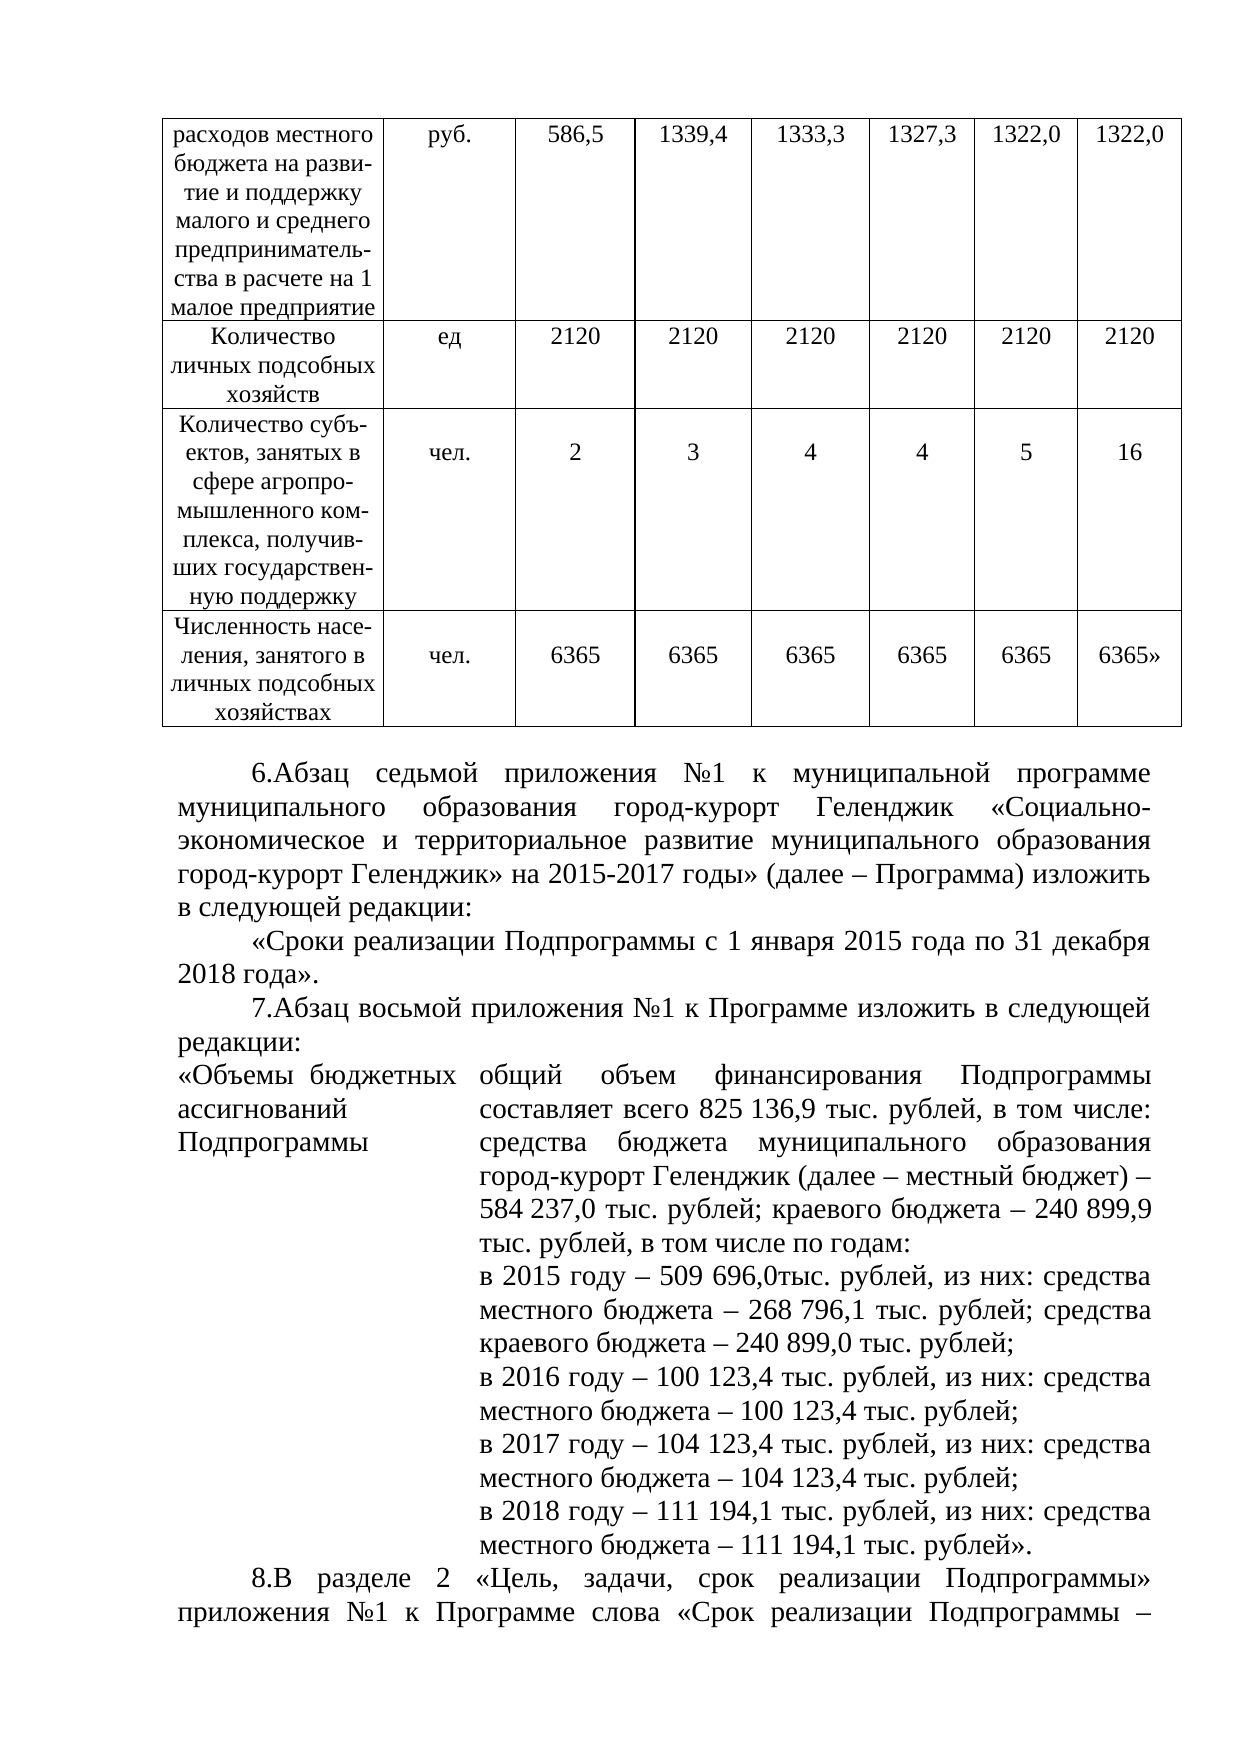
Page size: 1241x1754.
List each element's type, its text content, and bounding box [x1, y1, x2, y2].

table_header «Объемы бюджетных ассигнований Подпрограммы [166, 1057, 468, 1560]
table_cell 6365 [516, 611, 634, 726]
table_cell 2120 [870, 321, 974, 408]
table_cell руб. [384, 119, 515, 320]
table_cell 2120 [636, 321, 751, 408]
table_cell 1333,3 [752, 119, 869, 320]
table_cell Численность насе-ления, занятого в личных подсобных хозяйствах [163, 611, 383, 726]
table_cell 2 [516, 409, 634, 610]
table_cell 2120 [516, 321, 634, 408]
table_cell Количество личных подсобных хозяйств [163, 321, 383, 408]
table_cell 6365 [975, 611, 1077, 726]
table_cell 1322,0 [1078, 119, 1181, 320]
text 6.Абзац седьмой приложения №1 к муниципальной программе муниципального образования город-курорт Геленджик «Социально-экономическое и территориальное развитие муниципального образования город-курорт Геленджик» на 2015-2017 годы» (далее – Программа) изложить в следующей редакции: [177, 755, 1152, 923]
table_cell 6365 [870, 611, 974, 726]
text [177, 1560, 1152, 1627]
table_cell чел. [384, 611, 515, 726]
table_cell 4 [870, 409, 974, 610]
table_cell 586,5 [516, 119, 634, 320]
text 7.Абзац восьмой приложения №1 к Программе изложить в следующей редакции: [177, 990, 1152, 1057]
table_cell 2120 [1078, 321, 1181, 408]
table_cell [163, 119, 383, 320]
table_cell 1327,3 [870, 119, 974, 320]
table_cell 16 [1078, 409, 1181, 610]
table_cell 4 [752, 409, 869, 610]
table_cell Количество субъ-ектов, занятых в сфере агропро-мышленного ком-плекса, получив-ших государствен-ную поддержку [163, 409, 383, 610]
table_cell 6365 [752, 611, 869, 726]
table_header общий объем финансирования Подпрограммы составляет всего 825 136,9 тыс. рублей, в том числе: средства бюджета муниципального образования город-курорт Геленджик (далее – местный бюджет) –584 237,0 тыс. рублей; краевого бюджета – 240 899,9 тыс. рублей, в том числе по годам: в 2015 году – 509 696,0тыс. рублей, из них: средства местного бюджета – 268 796,1 тыс. рублей; средства краевого бюджета – 240 899,0 тыс. рублей; в 2016 году – 100 123,4 тыс. рублей, из них: средства местного бюджета – 100 123,4 тыс. рублей; в 2017 году – 104 123,4 тыс. рублей, из них: средства местного бюджета – 104 123,4 тыс. рублей; в 2018 году – 111 194,1 тыс. рублей, из них: средства местного бюджета – 111 194,1 тыс. рублей». [468, 1057, 1163, 1560]
table_cell 2120 [752, 321, 869, 408]
text «Сроки реализации Подпрограммы с 1 января 2015 года по 31 декабря 2018 года». [177, 923, 1152, 990]
table_cell 3 [636, 409, 751, 610]
table_cell 6365» [1078, 611, 1181, 726]
table_cell ед [384, 321, 515, 408]
table_cell 1322,0 [975, 119, 1077, 320]
table_cell 6365 [636, 611, 751, 726]
table_cell 5 [975, 409, 1077, 610]
table_cell чел. [384, 409, 515, 610]
table_cell 1339,4 [636, 119, 751, 320]
table_cell 2120 [975, 321, 1077, 408]
